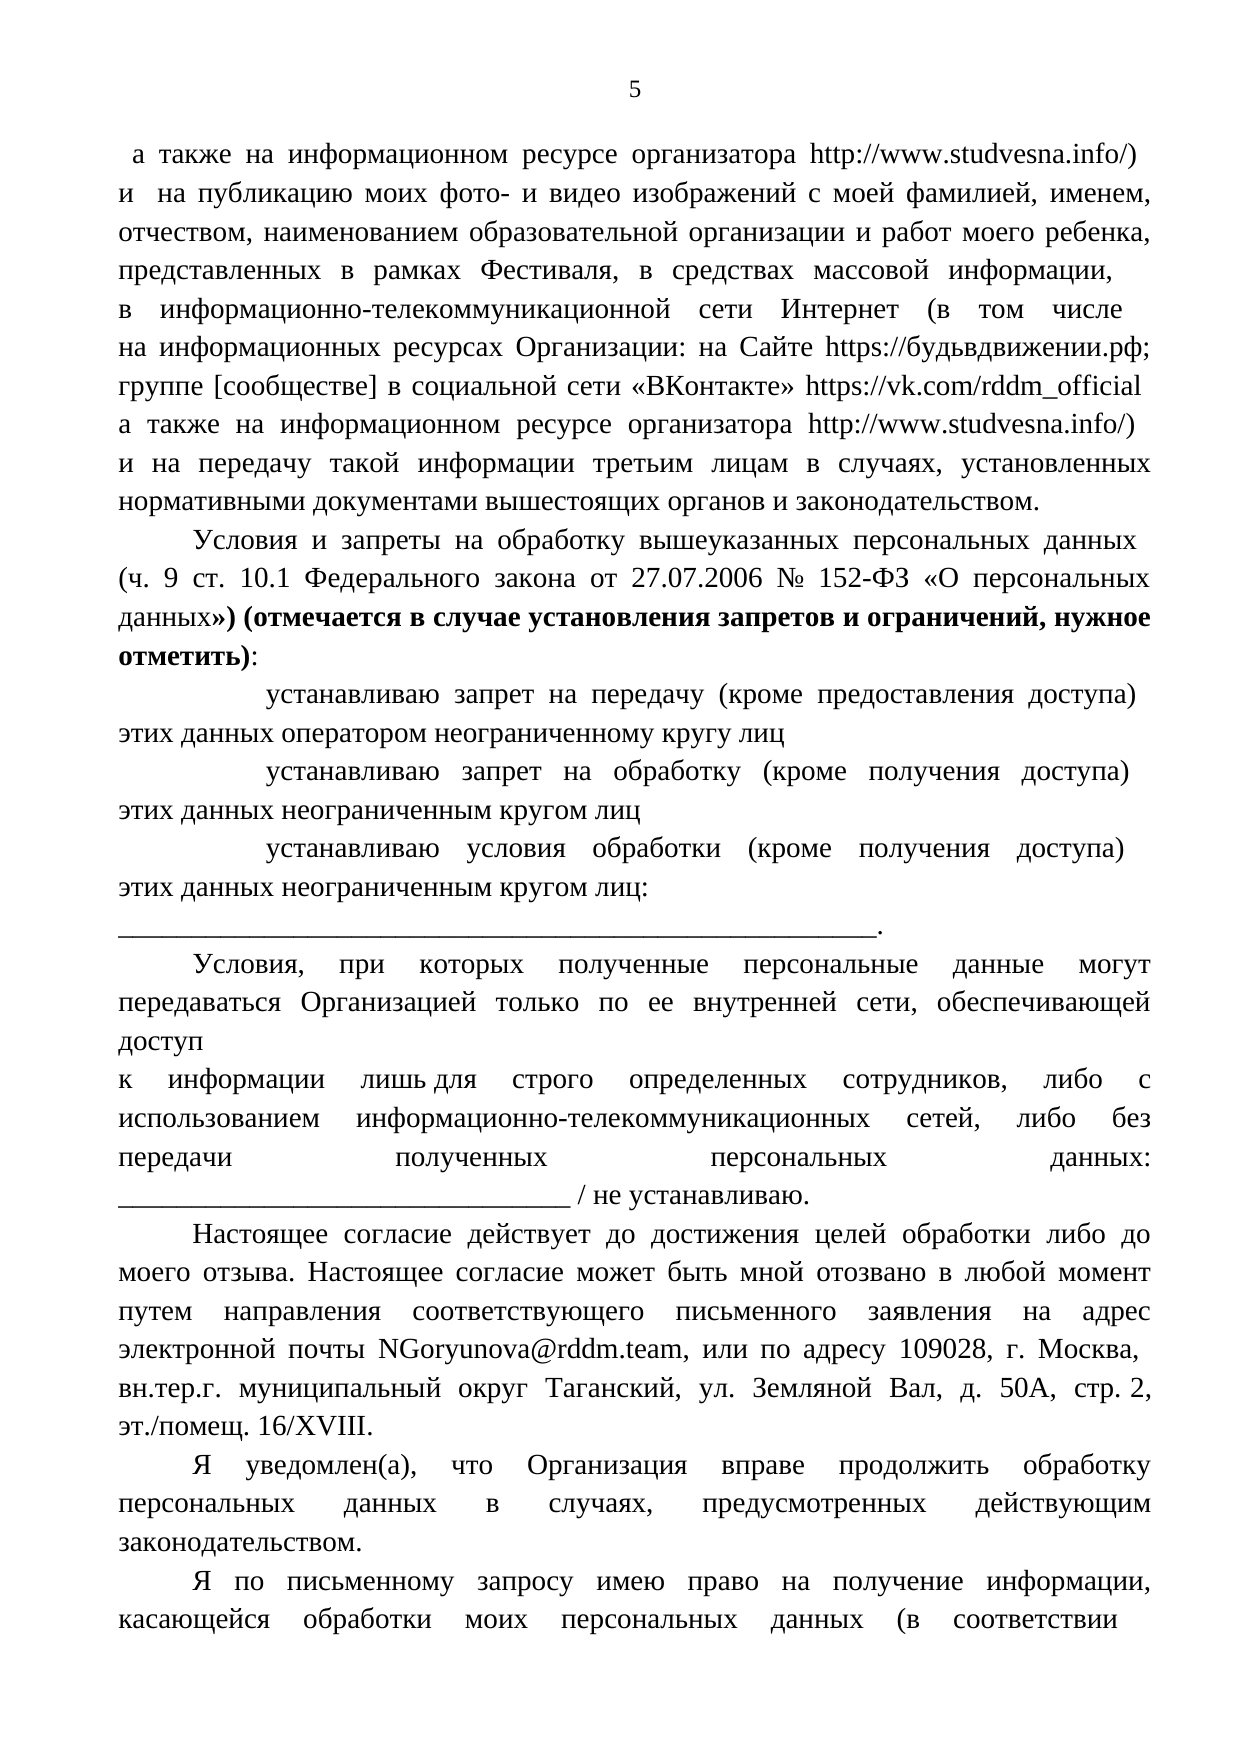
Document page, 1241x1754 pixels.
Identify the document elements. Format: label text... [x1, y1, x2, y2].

text Настоящее согласие действует до достижения целей обработки либо до моего отзыва. Настоящее согласие может быть мной отозвано в любой момент путем направления соответствующего письменного заявления на адрес электронной почты NGoryunova@rddm.team, или по адресу 109028, г. Москва, вн.тер.г. муниципальный округ Таганский, ул. Земляной Вал, д. 50А, стр. 2, эт./помещ. 16/XVIII. [118, 1216, 1152, 1442]
text  устанавливаю условия обработки (кроме получения доступа) этих данных неограниченным кругом лиц: ____________________________________________________. [118, 830, 1152, 941]
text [118, 137, 1152, 517]
text  устанавливаю запрет на обработку (кроме получения доступа) этих данных неограниченным кругом лиц [118, 753, 1152, 825]
text Условия и запреты на обработку вышеуказанных персональных данных (ч. 9 ст. 10.1 Федерального закона от 27.07.2006 № 152-ФЗ «О персональных данных») (отмечается в случае установления запретов и ограничений, нужное отметить): [118, 522, 1152, 671]
text  устанавливаю запрет на передачу (кроме предоставления доступа) этих данных оператором неограниченному кругу лиц [118, 676, 1152, 748]
text Я уведомлен(а), что Организация вправе продолжить обработку персональных данных в случаях, предусмотренных действующим законодательством. [118, 1447, 1152, 1558]
text Условия, при которых полученные персональные данные могут передаваться Организацией только по ее внутренней сети, обеспечивающей доступ к информации лишь для строго определенных сотрудников, либо с использованием информационно-телекоммуникационных сетей, либо без передачи полученных персональных данных: _______________________________ / не устанавливаю. [118, 946, 1152, 1211]
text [118, 1563, 1152, 1635]
